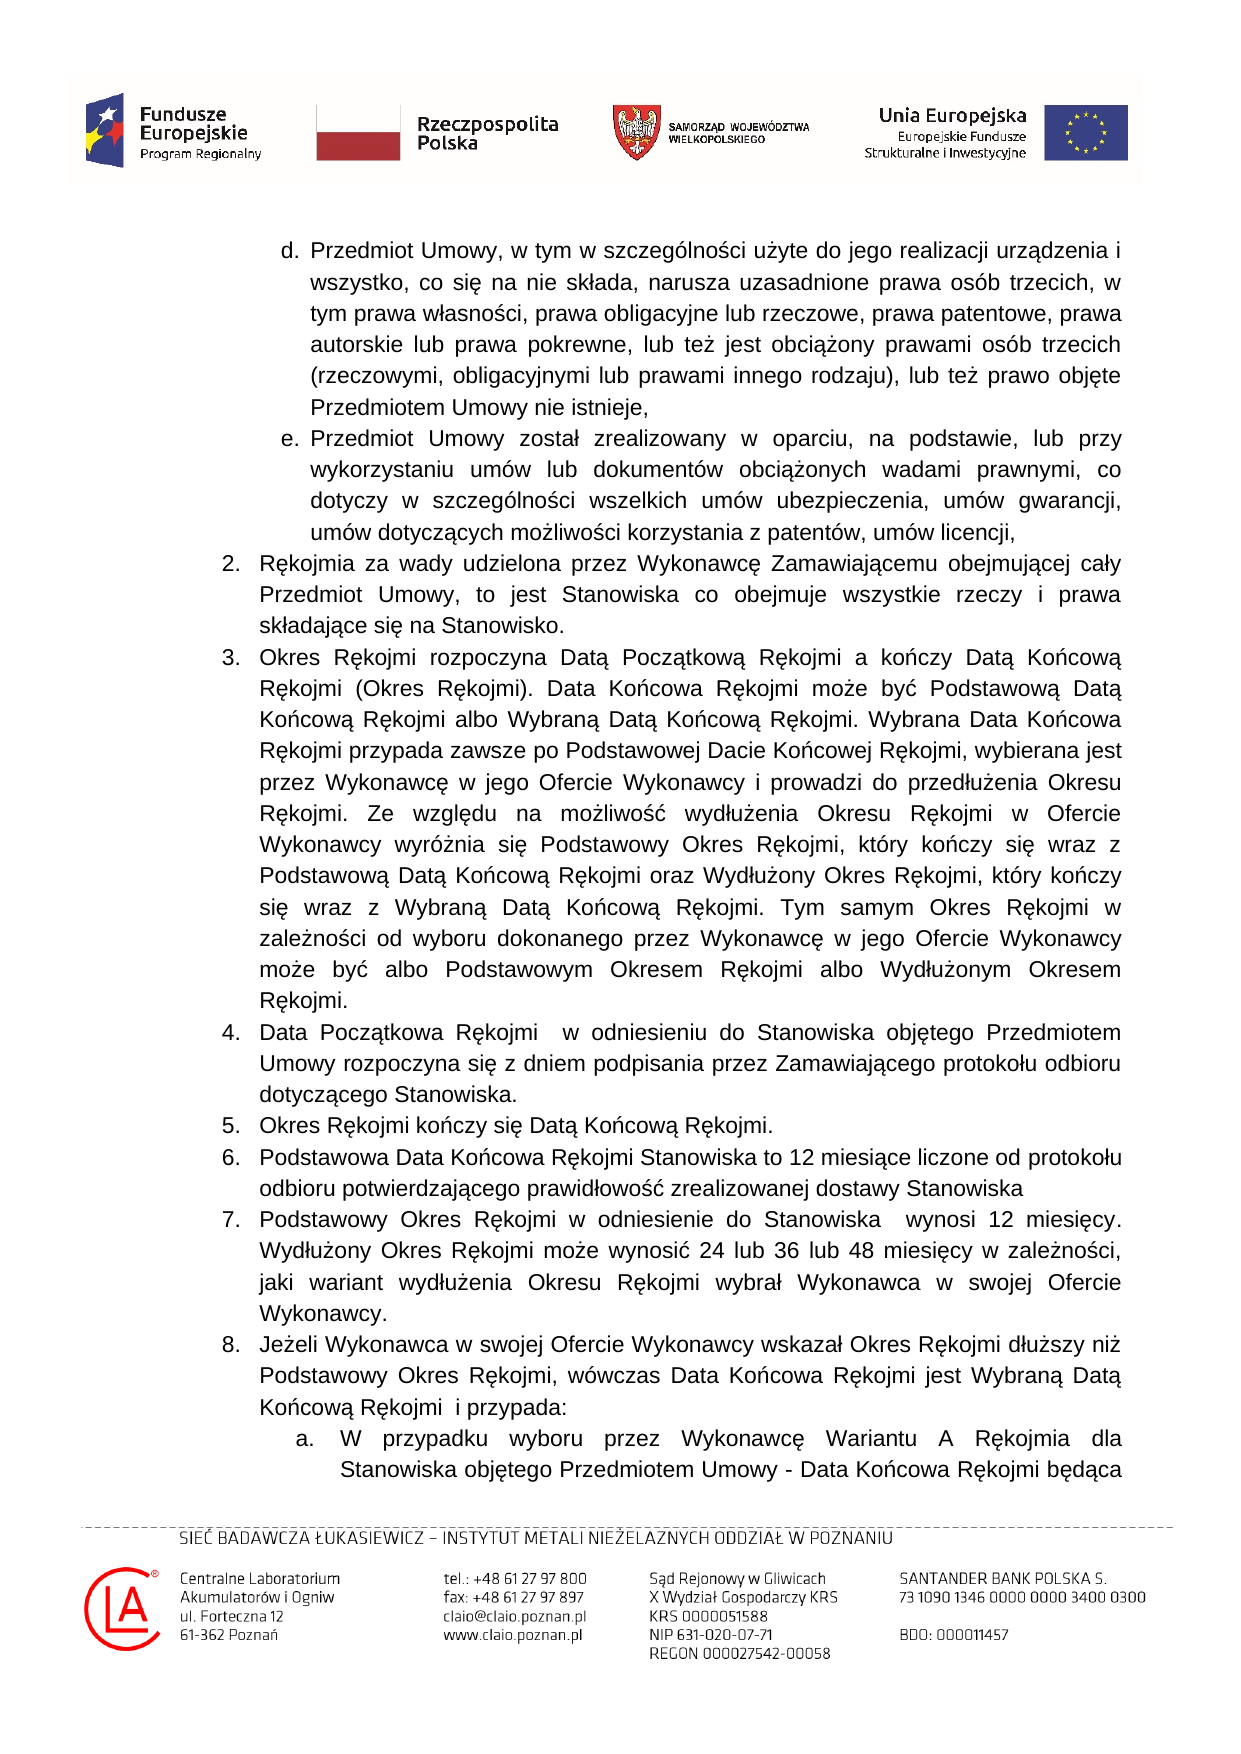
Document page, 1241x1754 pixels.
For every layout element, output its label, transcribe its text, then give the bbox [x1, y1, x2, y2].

list Podstawowa Data Końcowa Rękojmi Stanowiska to 12 miesiące liczone od protokołu odbioru potwierdzającego prawidłowość zrealizowanej dostawy Stanowiska [222, 1139, 1122, 1201]
list Przedmiot Umowy został zrealizowany w oparciu, na podstawie, lub przy wykorzystaniu umów lub dokumentów obciążonych wadami prawnymi, co dotyczy w szczególności wszelkich umów ubezpieczenia, umów gwarancji, umów dotyczących możliwości korzystania z patentów, umów licencji, [281, 420, 1122, 545]
list Jeżeli Wykonawca w swojej Ofercie Wykonawcy wskazał Okres Rękojmi dłuższy niż Podstawowy Okres Rękojmi, wówczas Data Końcowa Rękojmi jest Wybraną Datą Końcową Rękojmi i przypada: [222, 1326, 1122, 1420]
list Rękojmia za wady udzielona przez Wykonawcę Zamawiającemu obejmującej cały Przedmiot Umowy, to jest Stanowiska co obejmuje wszystkie rzeczy i prawa składające się na Stanowisko. [222, 545, 1122, 639]
list Podstawowy Okres Rękojmi w odniesienie do Stanowiska wynosi 12 miesięcy. Wydłużony Okres Rękojmi może wynosić 24 lub 36 lub 48 miesięcy w zależności, jaki wariant wydłużenia Okresu Rękojmi wybrał Wykonawca w swojej Ofercie Wykonawcy. [222, 1201, 1122, 1326]
picture [67, 74, 1146, 186]
list Okres Rękojmi kończy się Datą Końcową Rękojmi. [222, 1107, 1122, 1139]
picture [81, 1527, 1175, 1663]
list Przedmiot Umowy, w tym w szczególności użyte do jego realizacji urządzenia i wszystko, co się na nie składa, narusza uzasadnione prawa osób trzecich, w tym prawa własności, prawa obligacyjne lub rzeczowe, prawa patentowe, prawa autorskie lub prawa pokrewne, lub też jest obciążony prawami osób trzecich (rzeczowymi, obligacyjnymi lub prawami innego rodzaju), lub też prawo objęte Przedmiotem Umowy nie istnieje, [281, 232, 1122, 420]
list Okres Rękojmi rozpoczyna Datą Początkową Rękojmi a kończy Datą Końcową Rękojmi (Okres Rękojmi). Data Końcowa Rękojmi może być Podstawową Datą Końcową Rękojmi albo Wybraną Datą Końcową Rękojmi. Wybrana Data Końcowa Rękojmi przypada zawsze po Podstawowej Dacie Końcowej Rękojmi, wybierana jest przez Wykonawcę w jego Ofercie Wykonawcy i prowadzi do przedłużenia Okresu Rękojmi. Ze względu na możliwość wydłużenia Okresu Rękojmi w Ofercie Wykonawcy wyróżnia się Podstawowy Okres Rękojmi, który kończy się wraz z Podstawową Datą Końcową Rękojmi oraz Wydłużony Okres Rękojmi, który kończy się wraz z Wybraną Datą Końcową Rękojmi. Tym samym Okres Rękojmi w zależności od wyboru dokonanego przez Wykonawcę w jego Ofercie Wykonawcy może być albo Podstawowym Okresem Rękojmi albo Wydłużonym Okresem Rękojmi. [222, 639, 1122, 1014]
list Data Początkowa Rękojmi w odniesieniu do Stanowiska objętego Przedmiotem Umowy rozpoczyna się z dniem podpisania przez Zamawiającego protokołu odbioru dotyczącego Stanowiska. [222, 1014, 1122, 1107]
